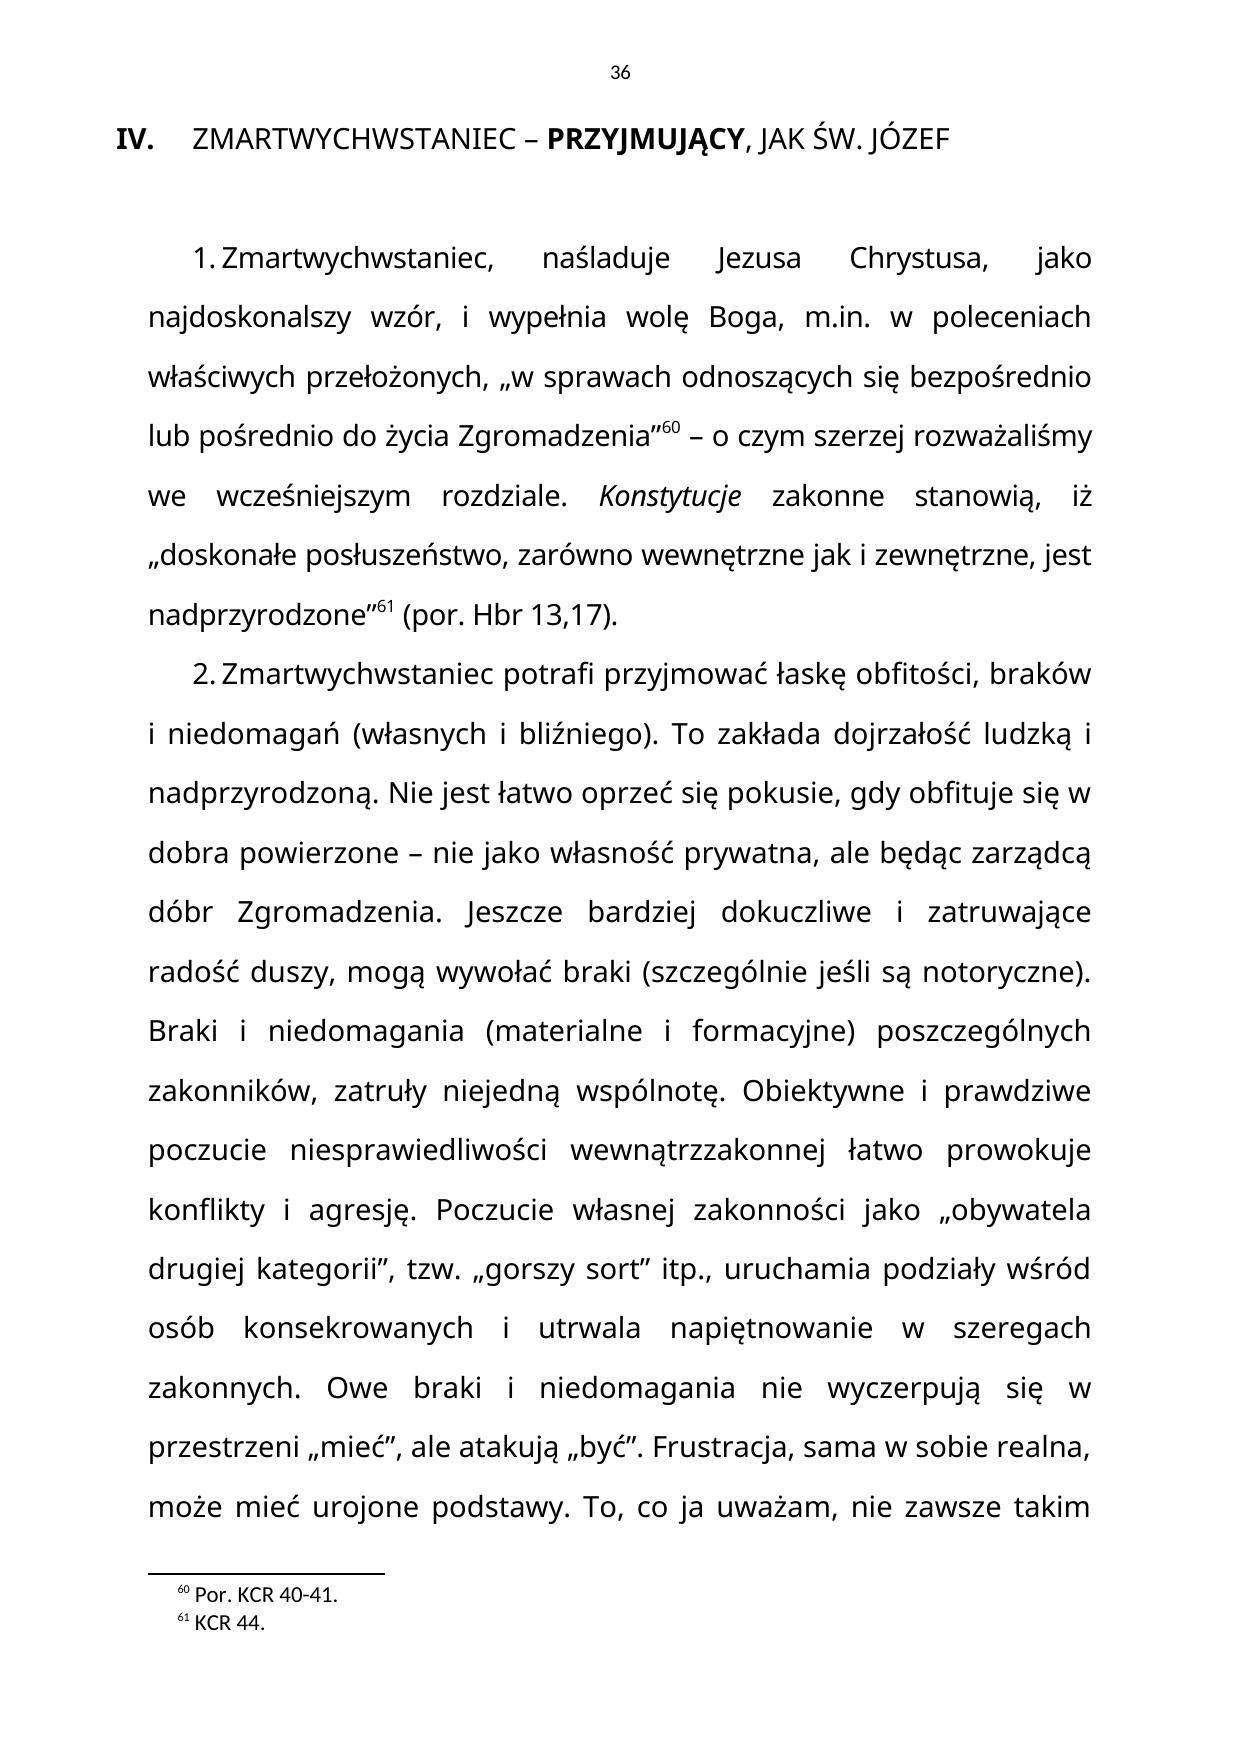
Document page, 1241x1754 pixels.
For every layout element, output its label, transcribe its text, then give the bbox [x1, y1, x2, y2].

list Zmartwychwstaniec, naśladuje Jezusa Chrystusa, jako najdoskonalszy wzór, i wypełnia wolę Boga, m.in. w poleceniach właściwych przełożonych, „w sprawach odnoszących się bezpośrednio lub pośrednio do życia Zgromadzenia” – o czym szerzej rozważaliśmy we wcześniejszym rozdziale. Konstytucje zakonne stanowią, iż „doskonałe posłuszeństwo, zarówno wewnętrzne jak i zewnętrzne, jest nadprzyrodzone” (por. Hbr 13,17). [148, 237, 1093, 634]
list ZMARTWYCHWSTANIEC – PRZYJMUJĄCY, JAK ŚW. JÓZEF [154, 118, 1093, 158]
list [148, 653, 1093, 1526]
